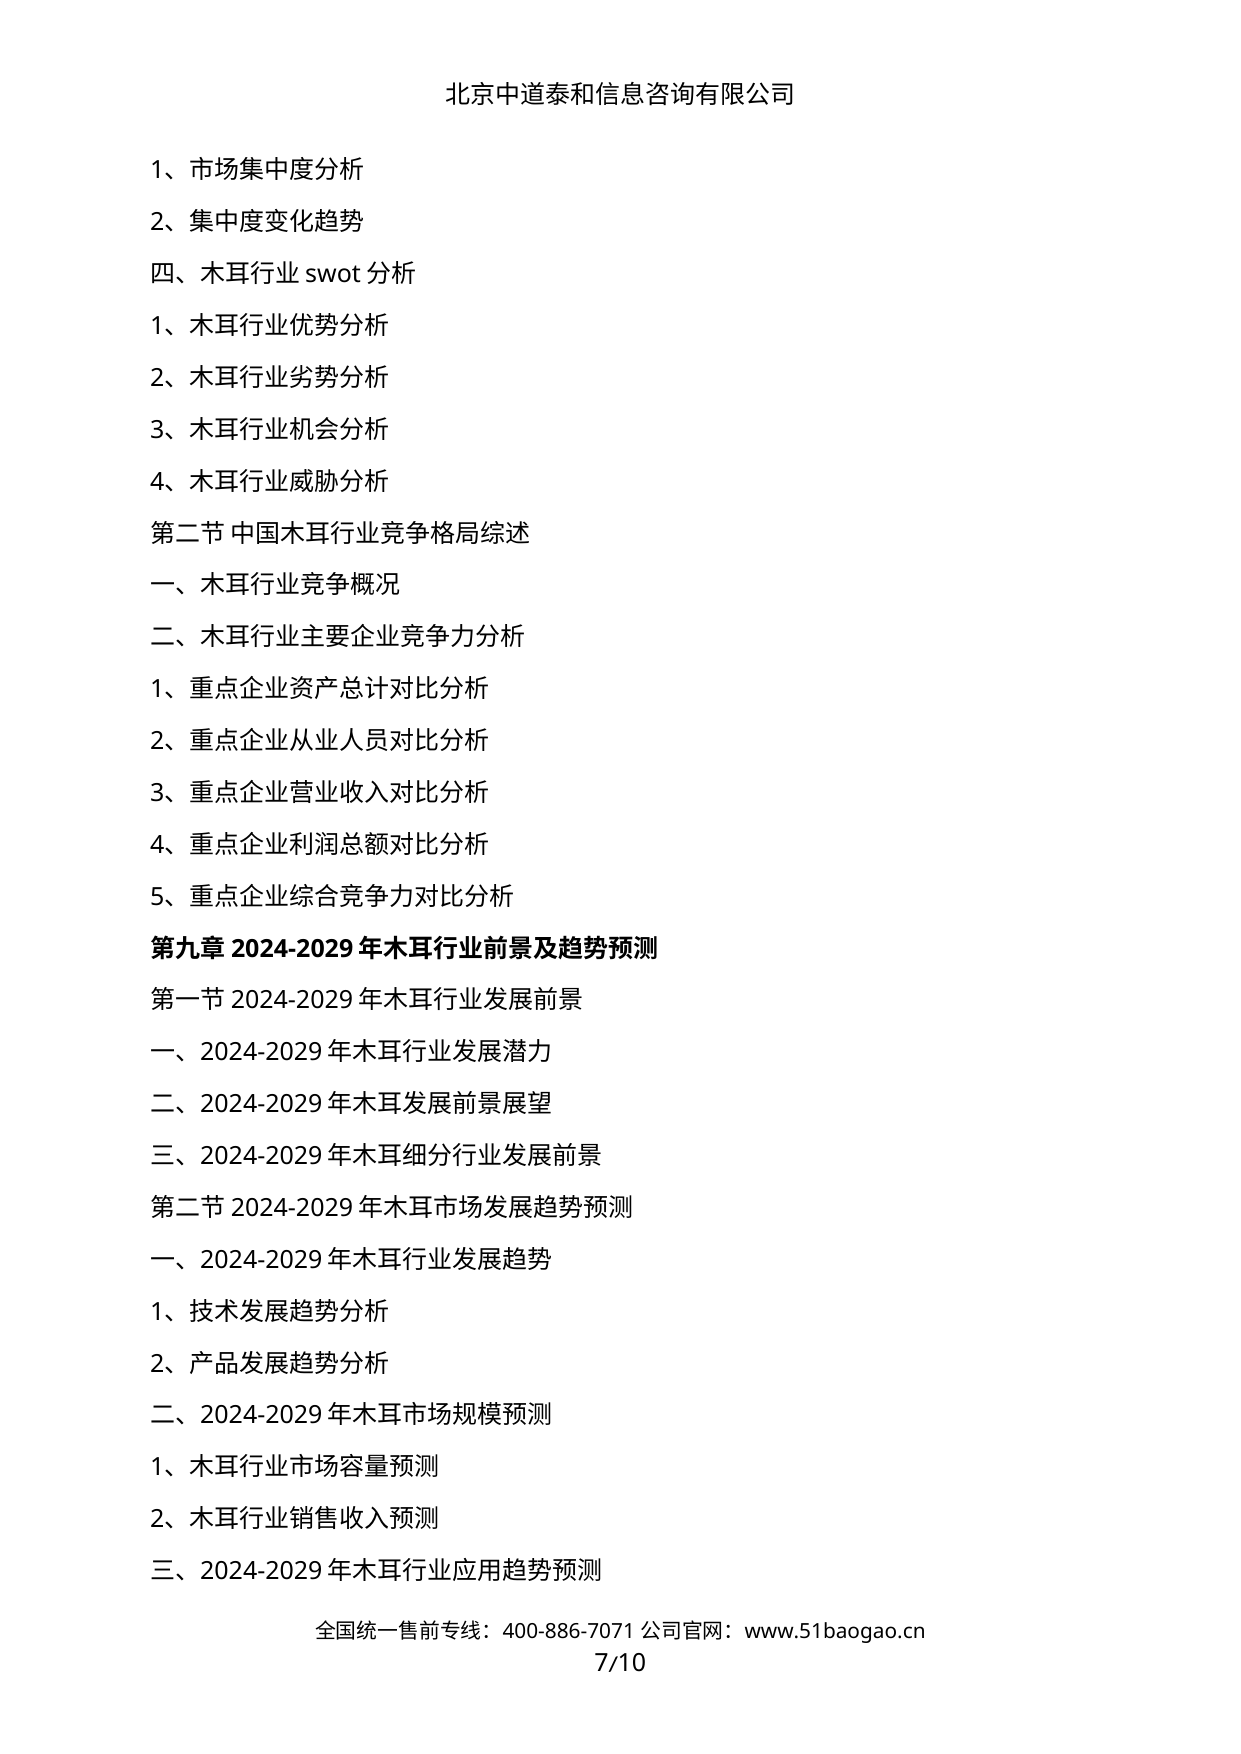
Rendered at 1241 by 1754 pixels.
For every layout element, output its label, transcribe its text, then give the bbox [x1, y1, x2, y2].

text 三、2024-2029年木耳细分行业发展前景 [150, 1136, 1090, 1172]
text 1、技术发展趋势分析 [150, 1291, 1090, 1327]
text 二、2024-2029年木耳市场规模预测 [150, 1395, 1090, 1431]
text 1、木耳行业市场容量预测 [150, 1447, 1090, 1483]
text 一、木耳行业竞争概况 [150, 565, 1090, 601]
text 2、木耳行业销售收入预测 [150, 1499, 1090, 1535]
text 3、木耳行业机会分析 [150, 409, 1090, 446]
text 二、2024-2029年木耳发展前景展望 [150, 1084, 1090, 1120]
text 1、重点企业资产总计对比分析 [150, 669, 1090, 705]
text 5、重点企业综合竞争力对比分析 [150, 876, 1090, 912]
text 四、木耳行业swot分析 [150, 254, 1090, 290]
text 二、木耳行业主要企业竞争力分析 [150, 617, 1090, 653]
text 3、重点企业营业收入对比分析 [150, 772, 1090, 809]
text 三、2024-2029年木耳行业应用趋势预测 [150, 1551, 1090, 1587]
text 第二节 中国木耳行业竞争格局综述 [150, 513, 1090, 549]
text 2、集中度变化趋势 [150, 202, 1090, 238]
text 第九章 2024-2029年木耳行业前景及趋势预测 [150, 928, 1090, 964]
text 2、重点企业从业人员对比分析 [150, 721, 1090, 757]
text 1、市场集中度分析 [150, 150, 1090, 186]
text 4、木耳行业威胁分析 [150, 461, 1090, 497]
text 2、木耳行业劣势分析 [150, 357, 1090, 394]
text 2、产品发展趋势分析 [150, 1343, 1090, 1379]
text 一、2024-2029年木耳行业发展潜力 [150, 1032, 1090, 1068]
text 一、2024-2029年木耳行业发展趋势 [150, 1239, 1090, 1276]
text 第二节 2024-2029年木耳市场发展趋势预测 [150, 1187, 1090, 1224]
text 第一节 2024-2029年木耳行业发展前景 [150, 980, 1090, 1016]
text 1、木耳行业优势分析 [150, 306, 1090, 342]
text 4、重点企业利润总额对比分析 [150, 824, 1090, 861]
